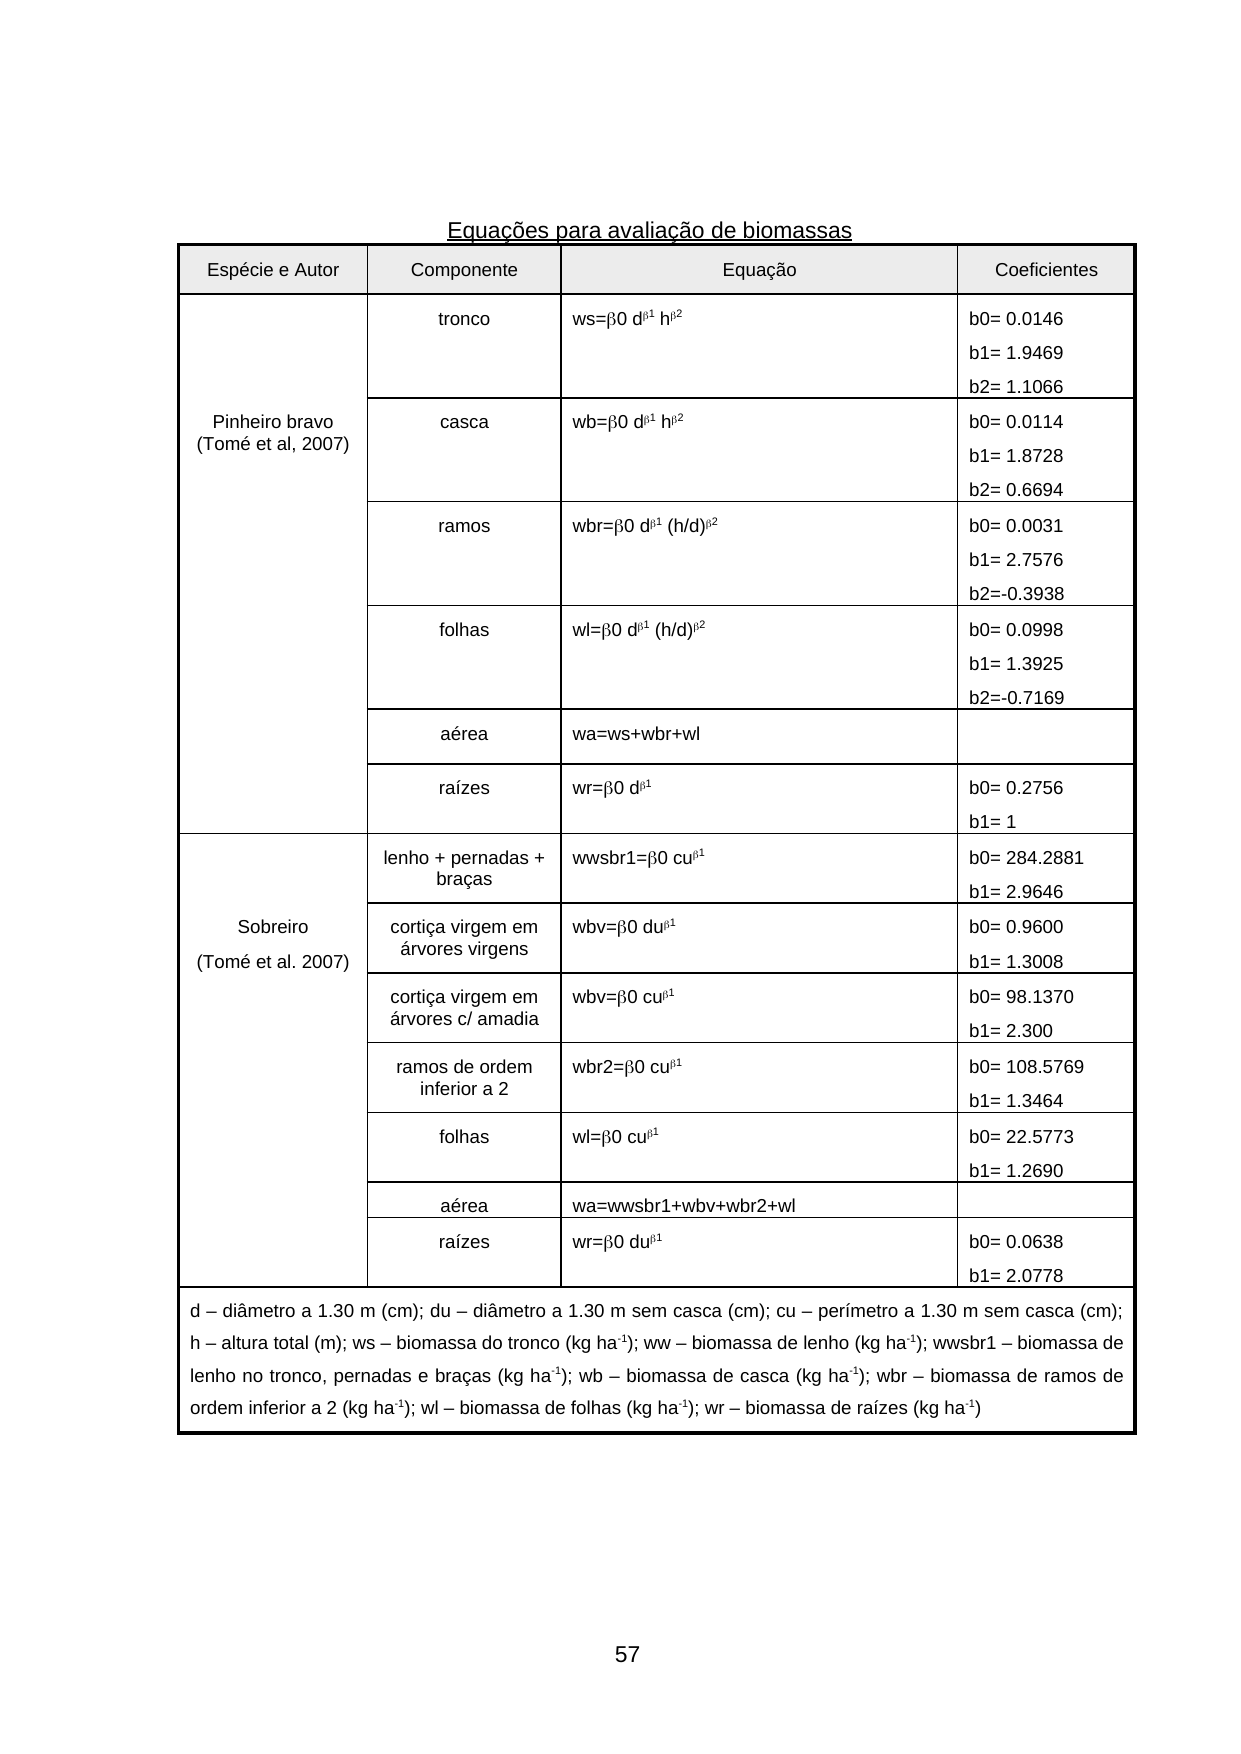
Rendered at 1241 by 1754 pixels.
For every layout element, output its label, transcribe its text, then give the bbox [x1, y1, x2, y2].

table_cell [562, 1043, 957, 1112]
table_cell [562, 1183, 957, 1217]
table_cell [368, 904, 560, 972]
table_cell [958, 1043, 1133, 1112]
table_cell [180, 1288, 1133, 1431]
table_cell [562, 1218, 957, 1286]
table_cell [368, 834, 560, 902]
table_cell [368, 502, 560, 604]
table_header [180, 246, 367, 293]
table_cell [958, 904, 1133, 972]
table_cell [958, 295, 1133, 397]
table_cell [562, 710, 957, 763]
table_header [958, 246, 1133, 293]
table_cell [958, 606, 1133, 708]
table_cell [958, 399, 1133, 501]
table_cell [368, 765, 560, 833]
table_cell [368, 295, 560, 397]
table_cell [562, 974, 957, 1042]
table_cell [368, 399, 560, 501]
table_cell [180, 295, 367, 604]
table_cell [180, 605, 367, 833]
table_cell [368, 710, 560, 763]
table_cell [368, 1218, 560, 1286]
text Equações para avaliação de biomassas [177, 217, 1122, 243]
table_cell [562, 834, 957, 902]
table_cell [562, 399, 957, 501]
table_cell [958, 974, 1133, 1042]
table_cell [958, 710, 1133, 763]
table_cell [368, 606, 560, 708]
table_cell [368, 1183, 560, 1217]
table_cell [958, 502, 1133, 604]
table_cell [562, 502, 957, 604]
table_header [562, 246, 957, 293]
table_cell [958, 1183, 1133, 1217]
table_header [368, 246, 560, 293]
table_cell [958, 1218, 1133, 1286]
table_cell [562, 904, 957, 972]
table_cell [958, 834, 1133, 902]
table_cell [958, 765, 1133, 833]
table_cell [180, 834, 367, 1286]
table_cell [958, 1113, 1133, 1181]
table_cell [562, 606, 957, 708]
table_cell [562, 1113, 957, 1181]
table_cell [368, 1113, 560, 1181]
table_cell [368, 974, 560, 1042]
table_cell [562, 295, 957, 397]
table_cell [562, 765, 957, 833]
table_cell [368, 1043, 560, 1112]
